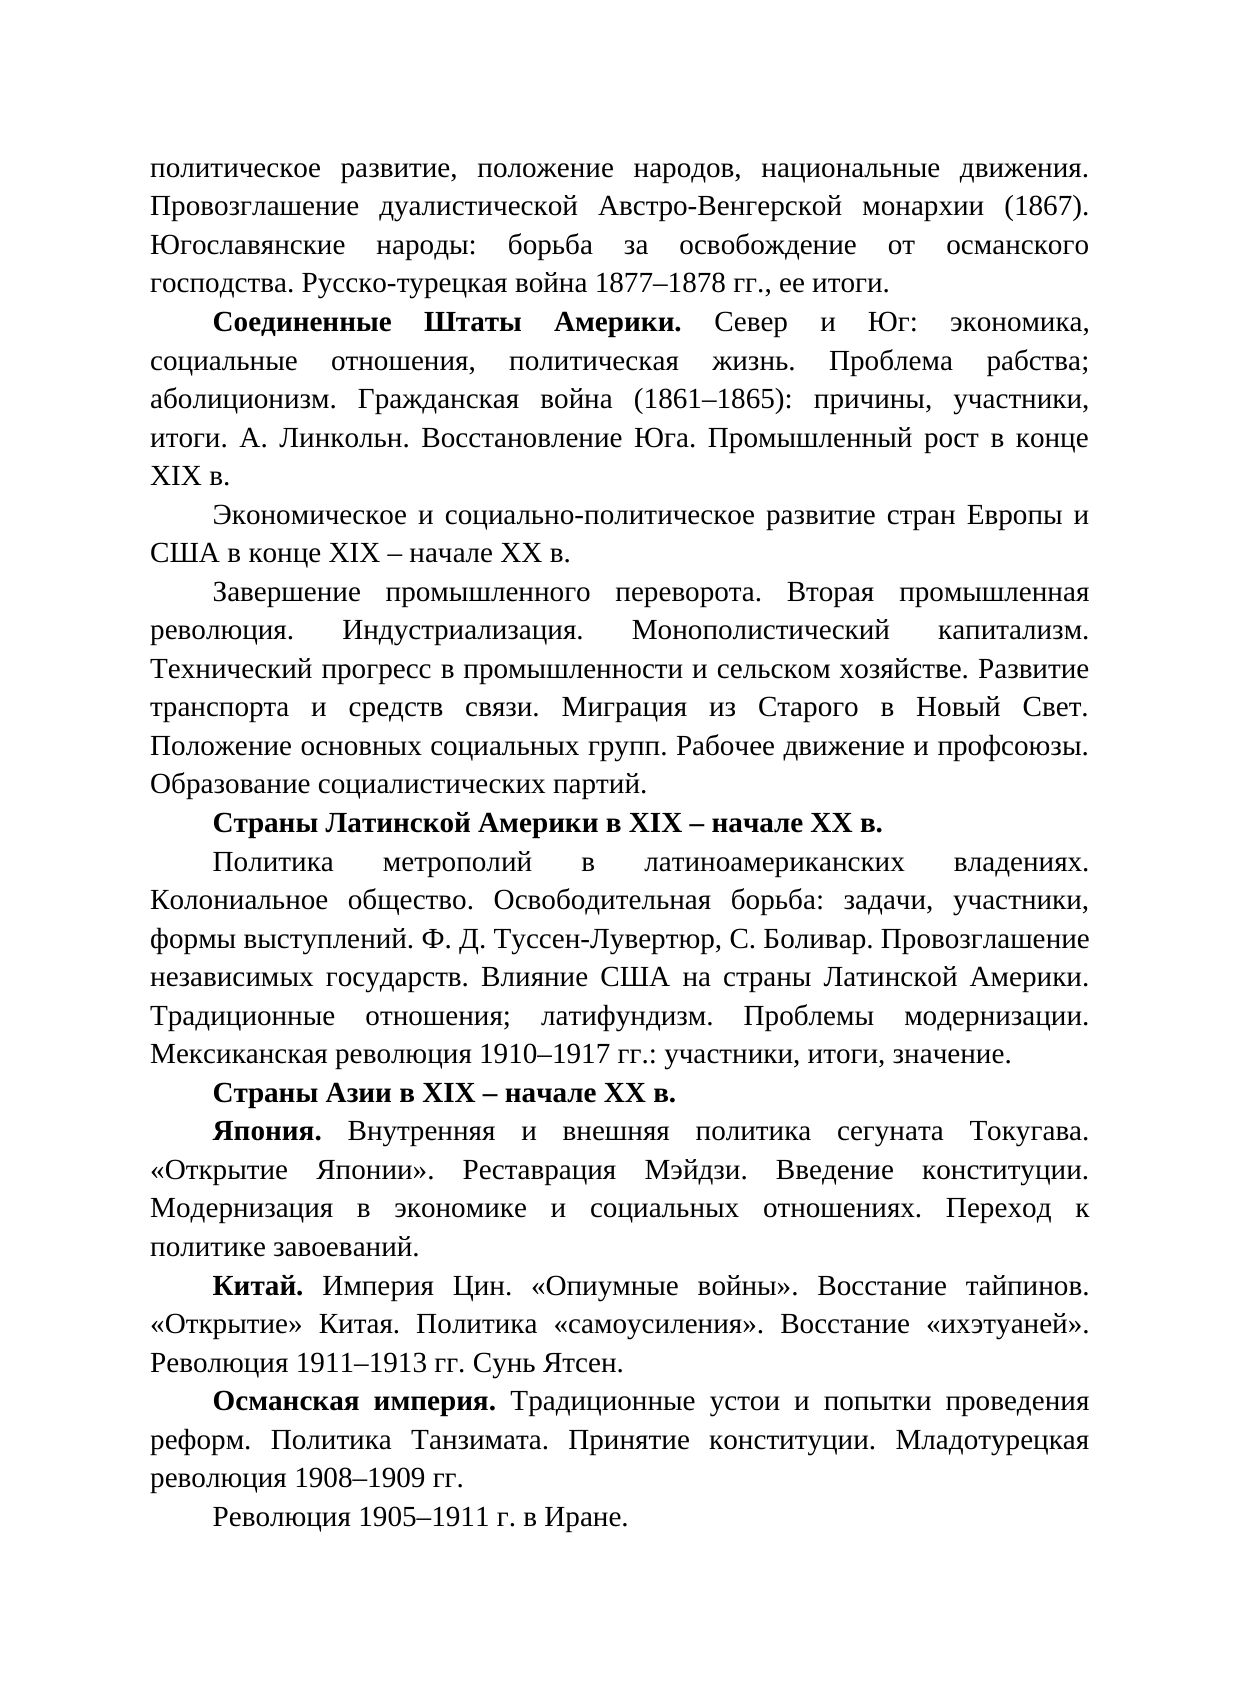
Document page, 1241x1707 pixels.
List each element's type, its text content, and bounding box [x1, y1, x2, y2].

text Япония. Внутренняя и внешняя политика сегуната Токугава. «Открытие Японии». Реставрация Мэйдзи. Введение конституции. Модернизация в экономике и социальных отношениях. Переход к политике завоеваний. [150, 1113, 1090, 1263]
text Страны Латинской Америки в XIX – начале ХХ в. [150, 805, 1090, 839]
text Османская империя. Традиционные устои и попытки проведения реформ. Политика Танзимата. Принятие конституции. Младотурецкая революция 1908–1909 гг. [150, 1383, 1090, 1494]
text Революция 1905–1911 г. в Иране. [150, 1499, 1090, 1532]
text Соединенные Штаты Америки. Север и Юг: экономика, социальные отношения, политическая жизнь. Проблема рабства; аболиционизм. Гражданская война (1861–1865): причины, участники, итоги. А. Линкольн. Восстановление Юга. Промышленный рост в конце XIX в. [150, 304, 1090, 492]
text Китай. Империя Цин. «Опиумные войны». Восстание тайпинов. «Открытие» Китая. Политика «самоусиления». Восстание «ихэтуаней». Революция 1911–1913 гг. Сунь Ятсен. [150, 1268, 1090, 1378]
text Экономическое и социально-политическое развитие стран Европы и США в конце XIX – начале ХХ в. [150, 497, 1090, 569]
text Страны Азии в ХIХ – начале ХХ в. [150, 1075, 1090, 1108]
text Политика метрополий в латиноамериканских владениях. Колониальное общество. Освободительная борьба: задачи, участники, формы выступлений. Ф. Д. Туссен-Лувертюр, С. Боливар. Провозглашение независимых государств. Влияние США на страны Латинской Америки. Традиционные отношения; латифундизм. Проблемы модернизации. Мексиканская революция 1910–1917 гг.: участники, итоги, значение. [150, 844, 1090, 1070]
text Завершение промышленного переворота. Вторая промышленная революция. Индустриализация. Монополистический капитализм. Технический прогресс в промышленности и сельском хозяйстве. Развитие транспорта и средств связи. Миграция из Старого в Новый Свет. Положение основных социальных групп. Рабочее движение и профсоюзы. Образование социалистических партий. [150, 574, 1090, 800]
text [150, 150, 1090, 299]
